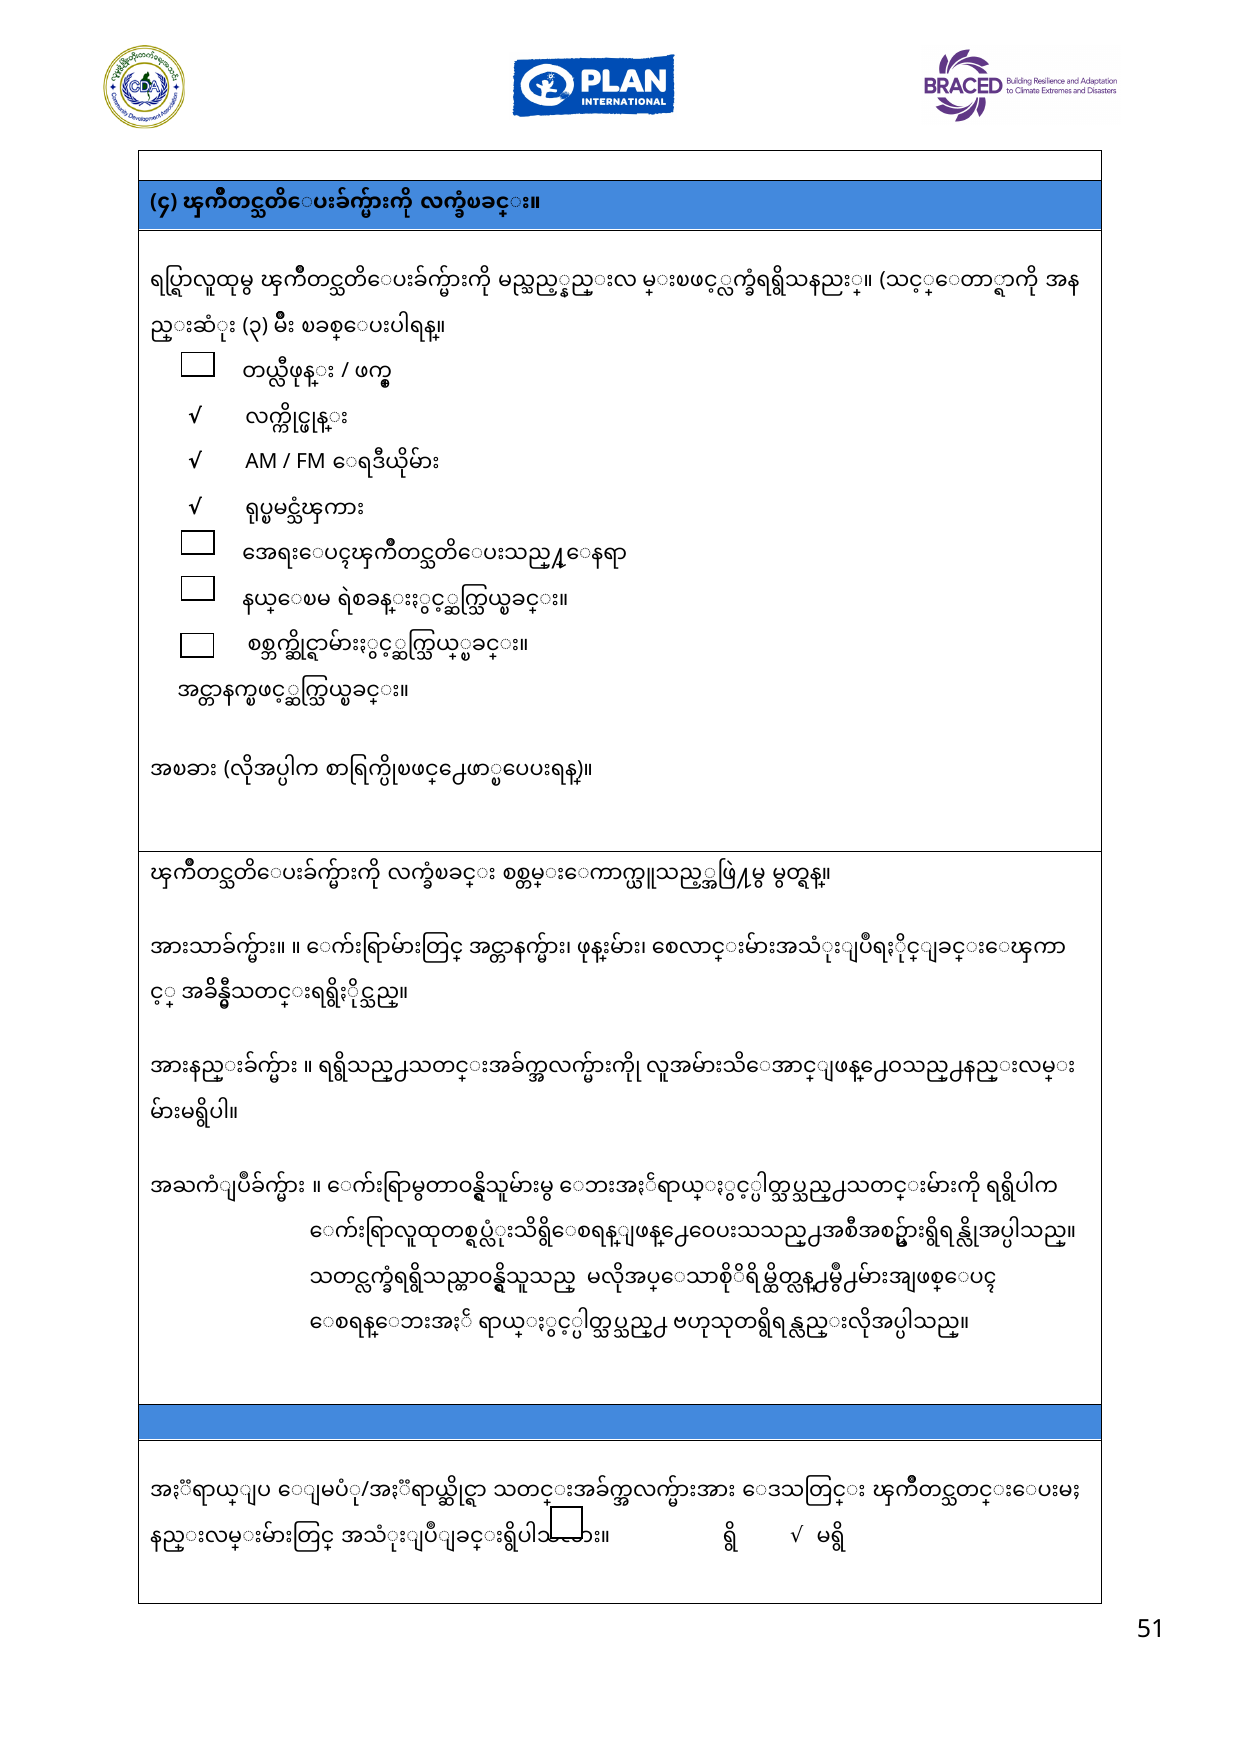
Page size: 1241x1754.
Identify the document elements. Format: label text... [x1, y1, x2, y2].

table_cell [139, 1441, 1101, 1603]
table_cell [139, 1405, 1101, 1439]
picture [920, 45, 1122, 125]
picture [509, 52, 678, 120]
picture [103, 45, 185, 129]
table_cell ၾကိဳတင္သတိေပးခ်က္မ်ားကို လက္ခံၿခင္း စစ္တမ္းေကာက္ယူသည့္အဖြဲ႔မွ မွတ္ရန္။ အားသာခ်က္မ်ား။ ။ ေက်းရြာမ်ားတြင္ အင္တာနက္မ်ား၊ ဖုန္းမ်ား၊ စေလာင္းမ်ားအသံုးျပဳရႏိုင္ျခင္းေၾကာင့္ အခ်ိန္မွီသတင္းရရွိႏိုင္သည္။ အားနည္းခ်က္မ်ား ။ ရရွိသည္႕သတင္းအခ်က္အလက္မ်ားကိုု လူအမ်ားသိေအာင္ျဖန္႕ေဝသည္႕နည္းလမ္းမ်ားမရွိပါ။ အႀကံျပဳခ်က္မ်ား ။ ေက်းရြာမွတာဝန္ရွိသူမ်ားမွ ေဘးအႏၲရာယ္ႏွင့္ပါတ္သပ္သည္႕သတင္းမ်ားကို ရရွိပါက ေက်းရြာလူထုတစ္ရပ္လံုးသိရွိေစရန္ျဖန္႕ေဝေပးသသည္႕အစီအစဥ္မ်ားရွိရန္လိုအပ္ပါသည္။ သတင္လက္ခံရရွိသည္တာဝန္ရွိသူသည္ မလိုအပ္ေသာစိုိရိမ္ထိတ္လန္႕မွဳ႕မ်ားအျဖစ္ေပၚ ေစရန္ေဘးအႏၲ ရာယ္ႏွင့္ပါတ္သပ္သည္႕ ဗဟုသုတရွိရန္လည္းလိုအပ္ပါသည္။ [139, 852, 1101, 1403]
table_cell ရပ္ရြာလူထုမွ ၾကိဳတင္သတိေပးခ်က္မ်ားကို မည္သည့္နည္းလ မ္းၿဖင့္လက္ခံရရွိသနညး္။ (သင့္ေတာ္ရာကို အနည္းဆံုး (၃) မ်ဳိး ၿခစ္ေပးပါရန္။ တယ္လီဖုန္း / ဖက္စ္ √ လက္ကိုင္ဖုန္း √ AM / FM ေရဒီယိုမ်ား √ ရုပ္ၿမင္သံၾကား အေရးေပၚၾကိဳတင္သတိေပးသည္႔္ေနရာ နယ္ေၿမ ရဲစခန္းႏွင့္ဆက္သြယ္ၿခင္း။ စစ္ဘက္ဆိုင္ရာမ်ားႏွင့္ဆက္သြယ္္ၿခင္း။ အင္တာနက္ၿဖင့္ဆက္သြယ္ၿခင္း။ အၿခား (လိုအပ္ပါက စာရြက္ပိုၿဖင္႕ေဖာ္ၿပေပးရန္)။ [139, 231, 1101, 851]
table_cell (၄) ၾကိဳတင္သတိေပးခ်က္မ်ားကို လက္ခံၿခင္း။ [139, 181, 1101, 229]
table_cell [139, 151, 1101, 179]
